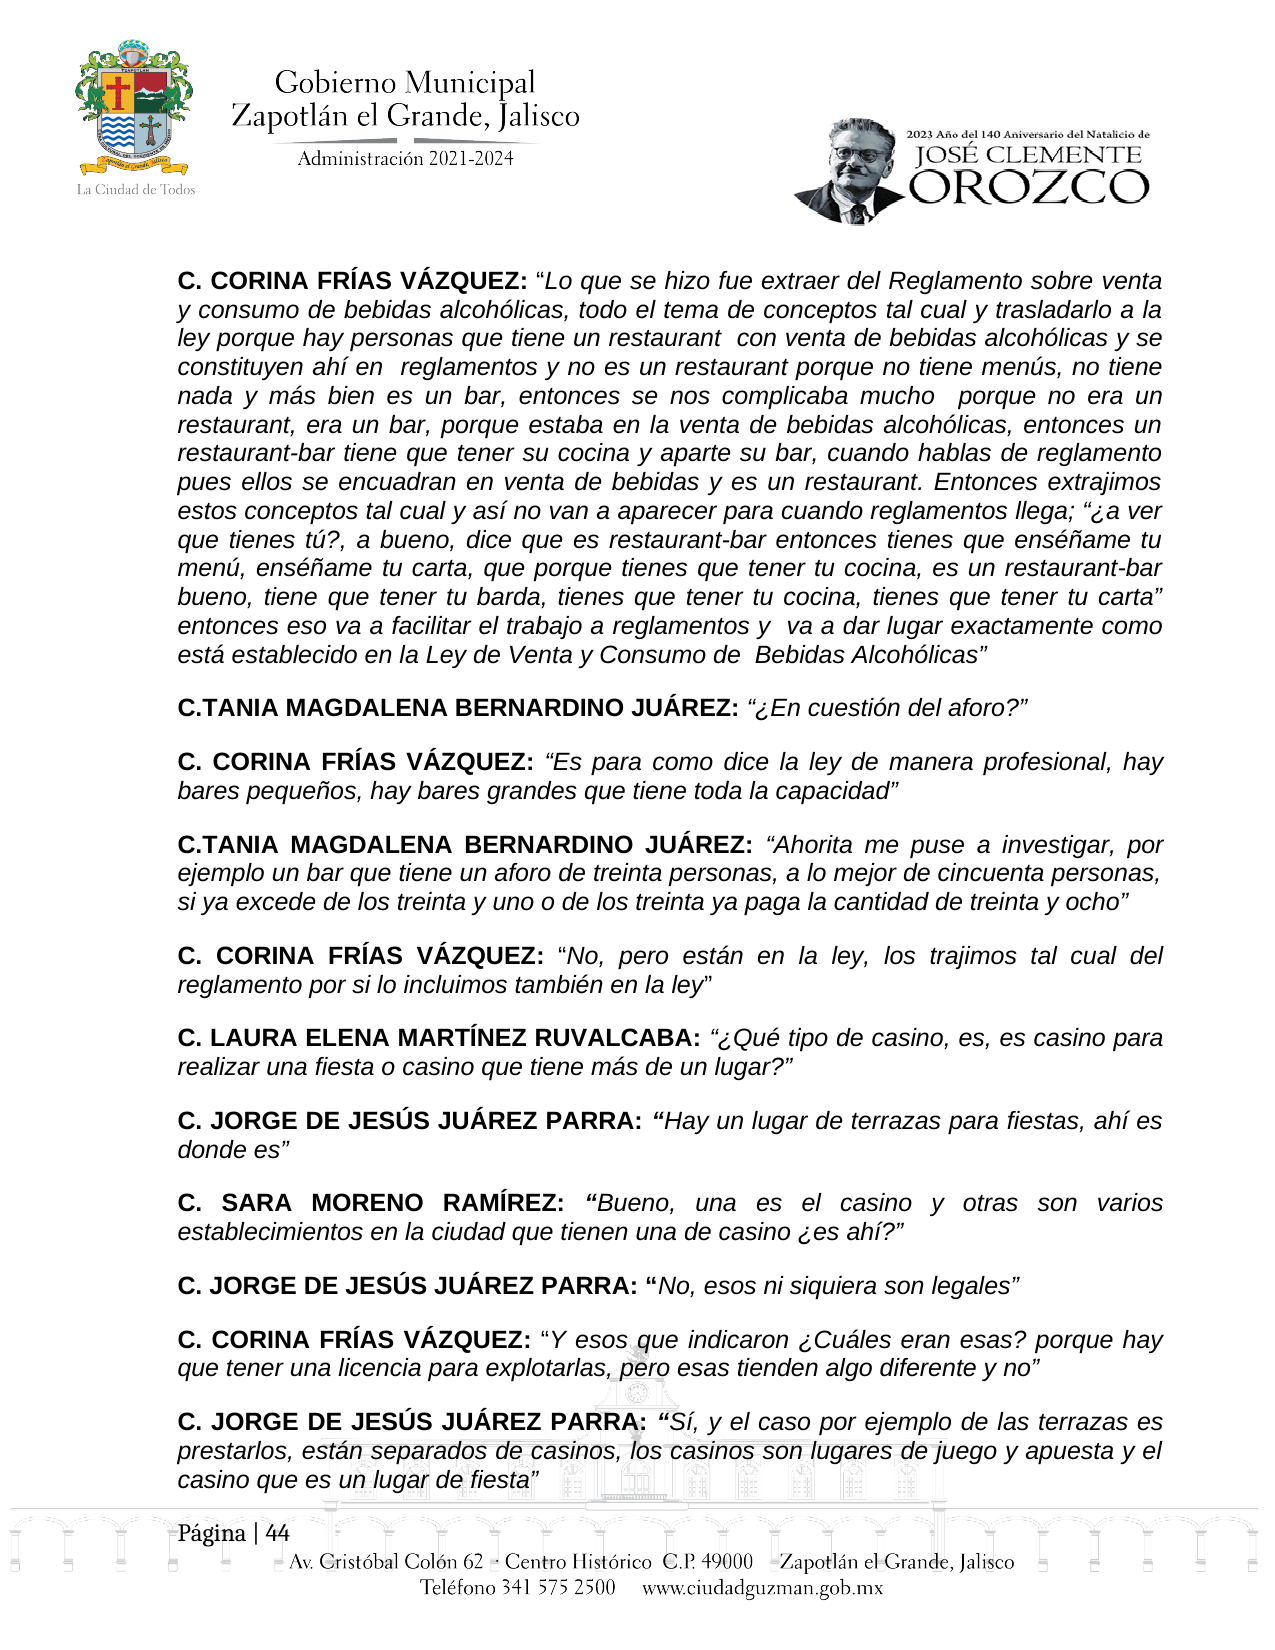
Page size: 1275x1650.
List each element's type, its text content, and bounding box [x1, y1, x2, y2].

text C.TANIA MAGDALENA BERNARDINO JUÁREZ: “Ahorita me puse a investigar, por ejemplo un bar que tiene un aforo de treinta personas, a lo mejor de cincuenta personas, si ya excede de los treinta y uno o de los treinta ya paga la cantidad de treinta y ocho” [177, 829, 1167, 916]
text C. SARA MORENO RAMÍREZ: “Bueno, una es el casino y otras son varios establecimientos en la ciudad que tienen una de casino ¿es ahí?” [177, 1188, 1167, 1246]
picture [0, 0, 1272, 1643]
text C.TANIA MAGDALENA BERNARDINO JUÁREZ: “¿En cuestión del aforo?” [177, 693, 1167, 722]
text C. LAURA ELENA MARTÍNEZ RUVALCABA: “¿Qué tipo de casino, es, es casino para realizar una fiesta o casino que tiene más de un lugar?” [177, 1023, 1167, 1081]
text C. CORINA FRÍAS VÁZQUEZ: “No, pero están en la ley, los trajimos tal cual del reglamento por si lo incluimos también en la ley” [177, 941, 1167, 998]
text C. CORINA FRÍAS VÁZQUEZ: “Lo que se hizo fue extraer del Reglamento sobre venta y consumo de bebidas alcohólicas, todo el tema de conceptos tal cual y trasladarlo a la ley porque hay personas que tiene un restaurant con venta de bebidas alcohólicas y se constituyen ahí en reglamentos y no es un restaurant porque no tiene menús, no tiene nada y más bien es un bar, entonces se nos complicaba mucho porque no era un restaurant, era un bar, porque estaba en la venta de bebidas alcohólicas, entonces un restaurant-bar tiene que tener su cocina y aparte su bar, cuando hablas de reglamento pues ellos se encuadran en venta de bebidas y es un restaurant. Entonces extrajimos estos conceptos tal cual y así no van a aparecer para cuando reglamentos llega; “¿a ver que tienes tú?, a bueno, dice que es restaurant-bar entonces tienes que enséñame tu menú, enséñame tu carta, que porque tienes que tener tu cocina, es un restaurant-bar bueno, tiene que tener tu barda, tienes que tener tu cocina, tienes que tener tu carta” entonces eso va a facilitar el trabajo a reglamentos y va a dar lugar exactamente como está establecido en la Ley de Venta y Consumo de Bebidas Alcohólicas” [177, 266, 1167, 668]
text C. JORGE DE JESÚS JUÁREZ PARRA: “Sí, y el caso por ejemplo de las terrazas es prestarlos, están separados de casinos, los casinos son lugares de juego y apuesta y el casino que es un lugar de fiesta” [177, 1407, 1167, 1493]
text C. CORINA FRÍAS VÁZQUEZ: “Es para como dice la ley de manera profesional, hay bares pequeños, hay bares grandes que tiene toda la capacidad” [177, 747, 1167, 804]
text C. JORGE DE JESÚS JUÁREZ PARRA: “No, esos ni siquiera son legales” [177, 1271, 1167, 1299]
text C. CORINA FRÍAS VÁZQUEZ: “Y esos que indicaron ¿Cuáles eran esas? porque hay que tener una licencia para explotarlas, pero esas tienden algo diferente y no” [177, 1324, 1167, 1382]
text C. JORGE DE JESÚS JUÁREZ PARRA: “Hay un lugar de terrazas para fiestas, ahí es donde es” [177, 1106, 1167, 1163]
